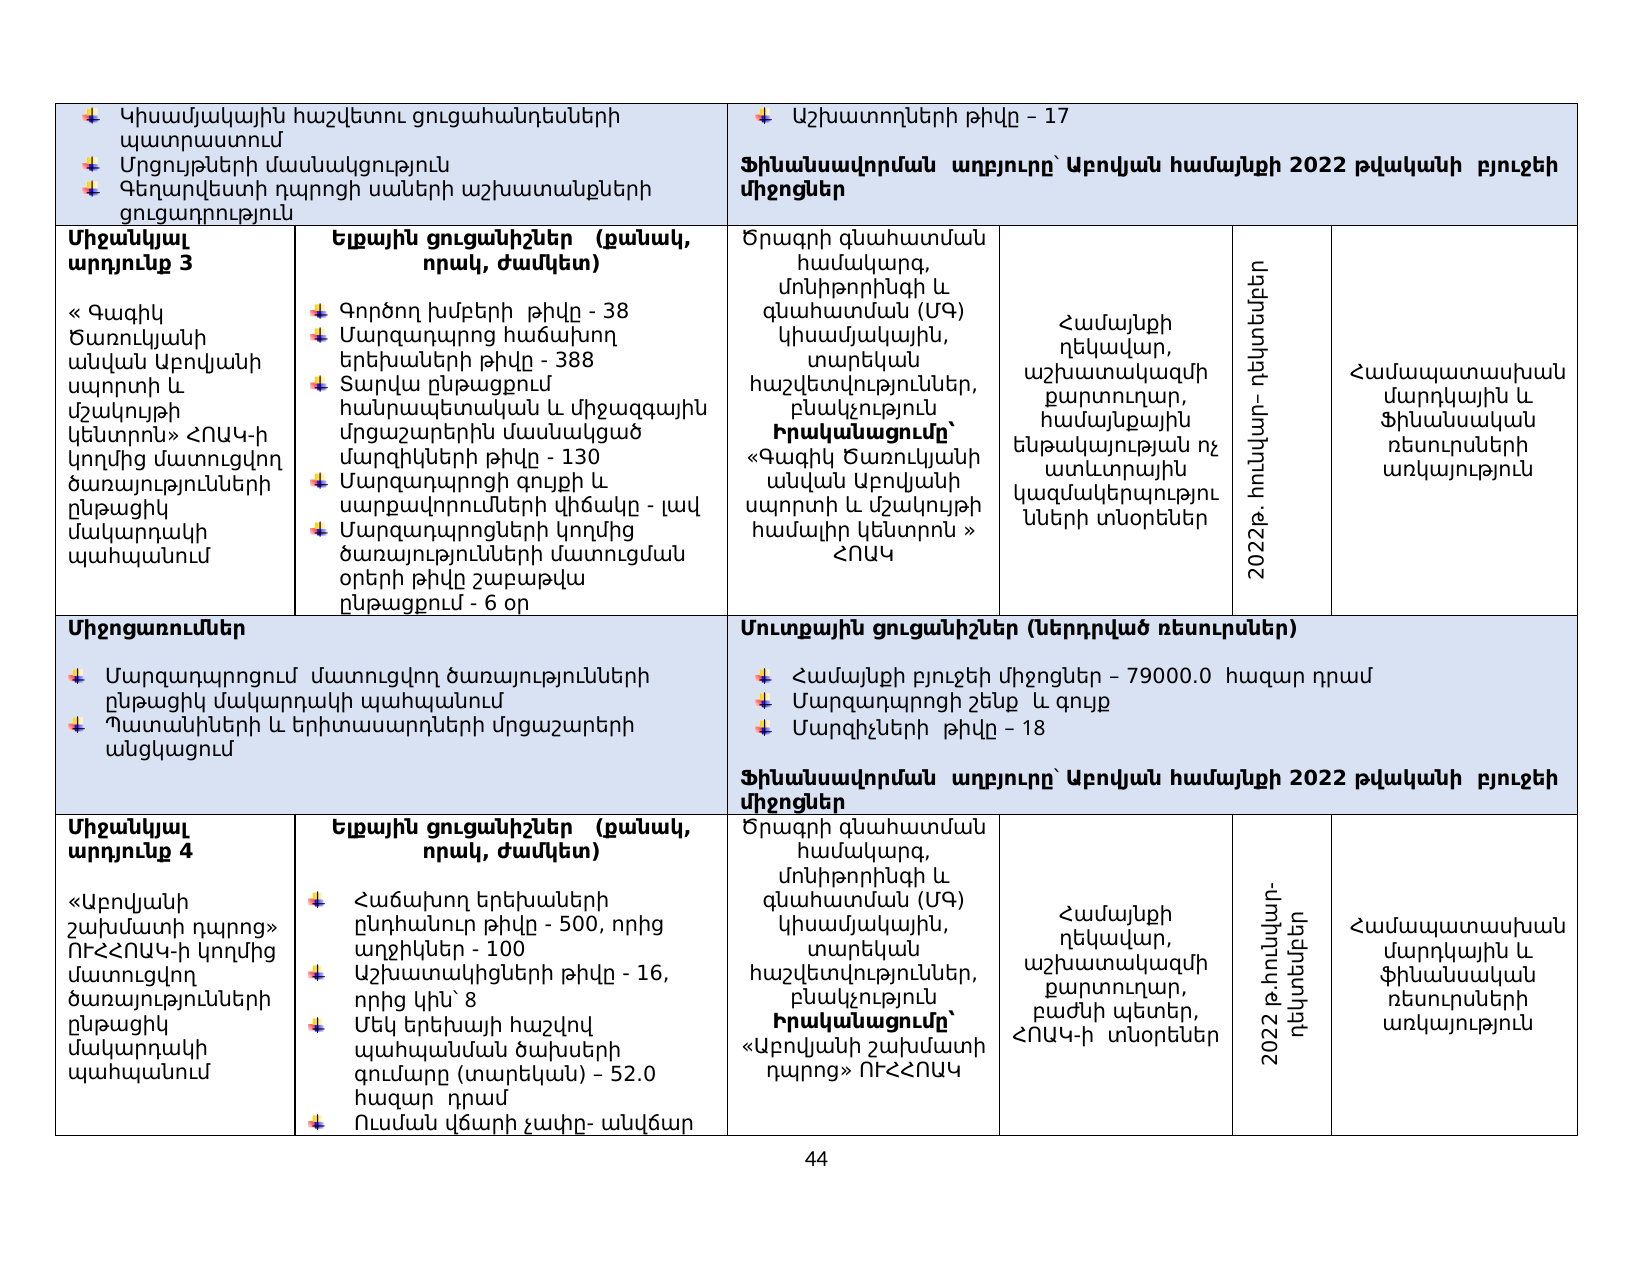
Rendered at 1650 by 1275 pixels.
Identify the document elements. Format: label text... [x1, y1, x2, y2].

picture [308, 963, 325, 981]
table_cell Միջոցառումներ Մարզադպրոցում մատուցվող ծառայությունների ընթացիկ մակարդակի պահպանում Պատանիների և երիտասարդների մրցաշարերի անցկացում [56, 616, 727, 814]
picture [310, 374, 328, 392]
picture [755, 691, 772, 709]
table_cell Ելքային ցուցանիշներ (քանակ, որակ, ժամկետ) Գործող խմբերի թիվը - 38 Մարզադպրոց հաճախող երեխաների թիվը - 388 Տարվա ընթացքում հանրապետական և միջազգային մրցաշարերին մասնակցած մարզիկների թիվը - 130 Մարզադպրոցի գույքի և սարքավորումների վիճակը - լավ Մարզադպրոցների կողմից ծառայությունների մատուցման օրերի թիվը շաբաթվա ընթացքում - 6 օր [296, 226, 727, 615]
table_cell Ելքային ցուցանիշներ (քանակ, որակ, ժամկետ) Հաճախող երեխաների ընդհանուր թիվը - 500, որից աղջիկներ - 100 Աշխատակիցների թիվը - 16, որից կին՝ 8 Մեկ երեխայի հաշվով պահպանման ծախսերի գումարը (տարեկան) – 52.0 հազար դրամ Ուսման վճարի չափը- անվճար [296, 815, 727, 1135]
table_cell Միջանկյալ արդյունք 3 « Գագիկ Ծառուկյանի անվան Աբովյանի սպորտի և մշակույթի կենտրոն» ՀՈԱԿ-ի կողմից մատուցվող ծառայությունների ընթացիկ մակարդակի պահպանում [56, 226, 294, 615]
picture [755, 106, 772, 124]
picture [82, 106, 100, 124]
table_cell Համապատասխան մարդկային և Ֆինանսական ռեսուրսների առկայություն [1332, 226, 1577, 615]
table_cell Ծրագրի գնահատման համակարգ, մոնիթորինգի և գնահատման (ՄԳ) կիսամյակային, տարեկան հաշվետվություններ, բնակչություն Իրականացումը՝ «Աբովյանի շախմատի դպրոց» ՈՒՀՀՈԱԿ [728, 815, 999, 1135]
picture [82, 155, 100, 172]
table_cell Միջանկյալ արդյունք 4 «Աբովյանի շախմատի դպրոց» ՈՒՀՀՈԱԿ-ի կողմից մատուցվող ծառայությունների ընթացիկ մակարդակի պահպանում [56, 815, 294, 1135]
table_cell Համապատասխան մարդկային և ֆինանսական ռեսուրսների առկայություն [1332, 815, 1577, 1135]
picture [310, 520, 328, 537]
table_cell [728, 104, 1577, 225]
picture [310, 326, 328, 343]
picture [310, 302, 328, 319]
table_cell 2022 թ.հունվար-դեկտեմբեր [1233, 815, 1331, 1135]
picture [68, 667, 85, 684]
picture [755, 667, 772, 684]
picture [308, 1113, 325, 1130]
table_cell Համայնքի ղեկավար, աշխատակազմի քարտուղար, բաժնի պետեր, ՀՈԱԿ-ի տնօրեներ [1000, 815, 1232, 1135]
picture [308, 890, 325, 908]
table_cell Ծրագրի գնահատման համակարգ, մոնիթորինգի և գնահատման (ՄԳ) կիսամյակային, տարեկան հաշվետվություններ, բնակչություն Իրականացումը՝ «Գագիկ Ծառուկյանի անվան Աբովյանի սպորտի և մշակույթի համալիր կենտրոն » ՀՈԱԿ [728, 226, 999, 615]
table_cell Մուտքային ցուցանիշներ (ներդրված ռեսուրսներ) Համայնքի բյուջեի միջոցներ – 79000.0 հազար դրամ Մարզադպրոցի շենք և գույք Մարզիչների թիվը – 18 Ֆինանսավորման աղբյուրը՝ Աբովյան համայնքի 2022 թվականի բյուջեի միջոցներ [728, 616, 1577, 814]
picture [755, 718, 772, 736]
table_cell Համայնքի ղեկավար, աշխատակազմի քարտուղար, համայնքային ենթակայության ոչ ատևտրային կազմակերպությունների տնօրեներ [1000, 226, 1232, 615]
table_cell 2022թ. հունվար– դեկտեմբեր [1233, 226, 1331, 615]
picture [308, 1016, 325, 1033]
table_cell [56, 104, 727, 225]
picture [68, 715, 85, 733]
picture [82, 179, 100, 197]
picture [310, 471, 328, 489]
